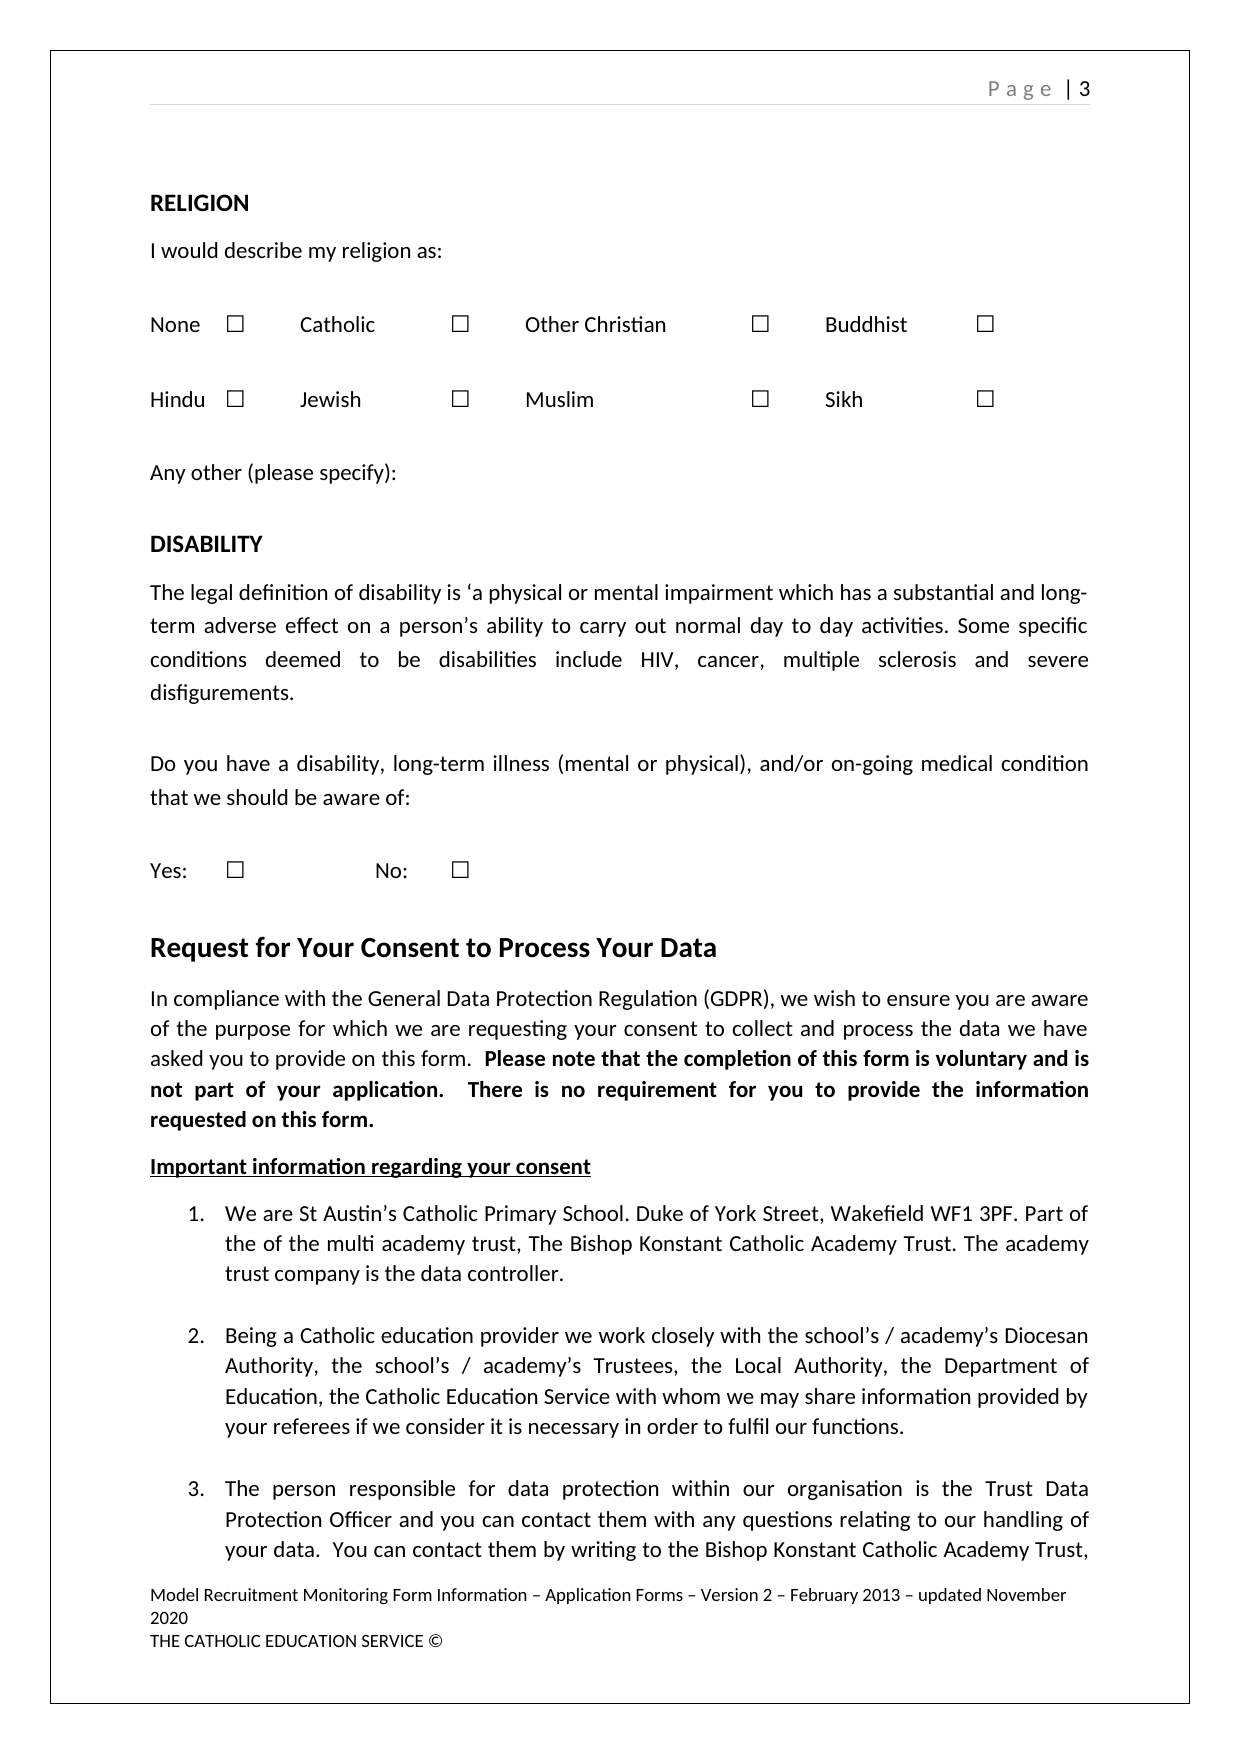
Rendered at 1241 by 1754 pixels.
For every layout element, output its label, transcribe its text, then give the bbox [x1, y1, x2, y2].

text None Catholic Other Christian Buddhist [150, 308, 1090, 339]
text I would describe my religion as: [150, 237, 1090, 264]
text Request for Your Consent to Process Your Data [150, 929, 1090, 964]
text The legal definition of disability is ‘a physical or mental impairment which has a substantial and long-term adverse effect on a person’s ability to carry out normal day to day activities. Some specific conditions deemed to be disabilities include HIV, cancer, multiple sclerosis and severe disfigurements. [150, 578, 1090, 706]
text Yes: No: [150, 854, 1090, 885]
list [187, 1474, 1090, 1563]
text Important information regarding your consent [150, 1152, 1090, 1180]
subtitle RELIGION [150, 187, 1090, 218]
text In compliance with the General Data Protection Regulation (GDPR), we wish to ensure you are aware of the purpose for which we are requesting your consent to collect and process the data we have asked you to provide on this form. Please note that the completion of this form is voluntary and is not part of your application. There is no requirement for you to provide the information requested on this form. [150, 984, 1090, 1133]
title DISABILITY [150, 529, 1090, 559]
text Do you have a disability, long-term illness (mental or physical), and/or on-going medical condition that we should be aware of: [150, 749, 1090, 811]
list We are St Austin’s Catholic Primary School. Duke of York Street, Wakefield WF1 3PF. Part of the of the multi academy trust, The Bishop Konstant Catholic Academy Trust. The academy trust company is the data controller. [187, 1199, 1090, 1287]
text Hindu Jewish Muslim Sikh [150, 383, 1090, 414]
list Being a Catholic education provider we work closely with the school’s / academy’s Diocesan Authority, the school’s / academy’s Trustees, the Local Authority, the Department of Education, the Catholic Education Service with whom we may share information provided by your referees if we consider it is necessary in order to fulfil our functions. [187, 1321, 1090, 1440]
text Any other (please specify): [150, 458, 1090, 486]
